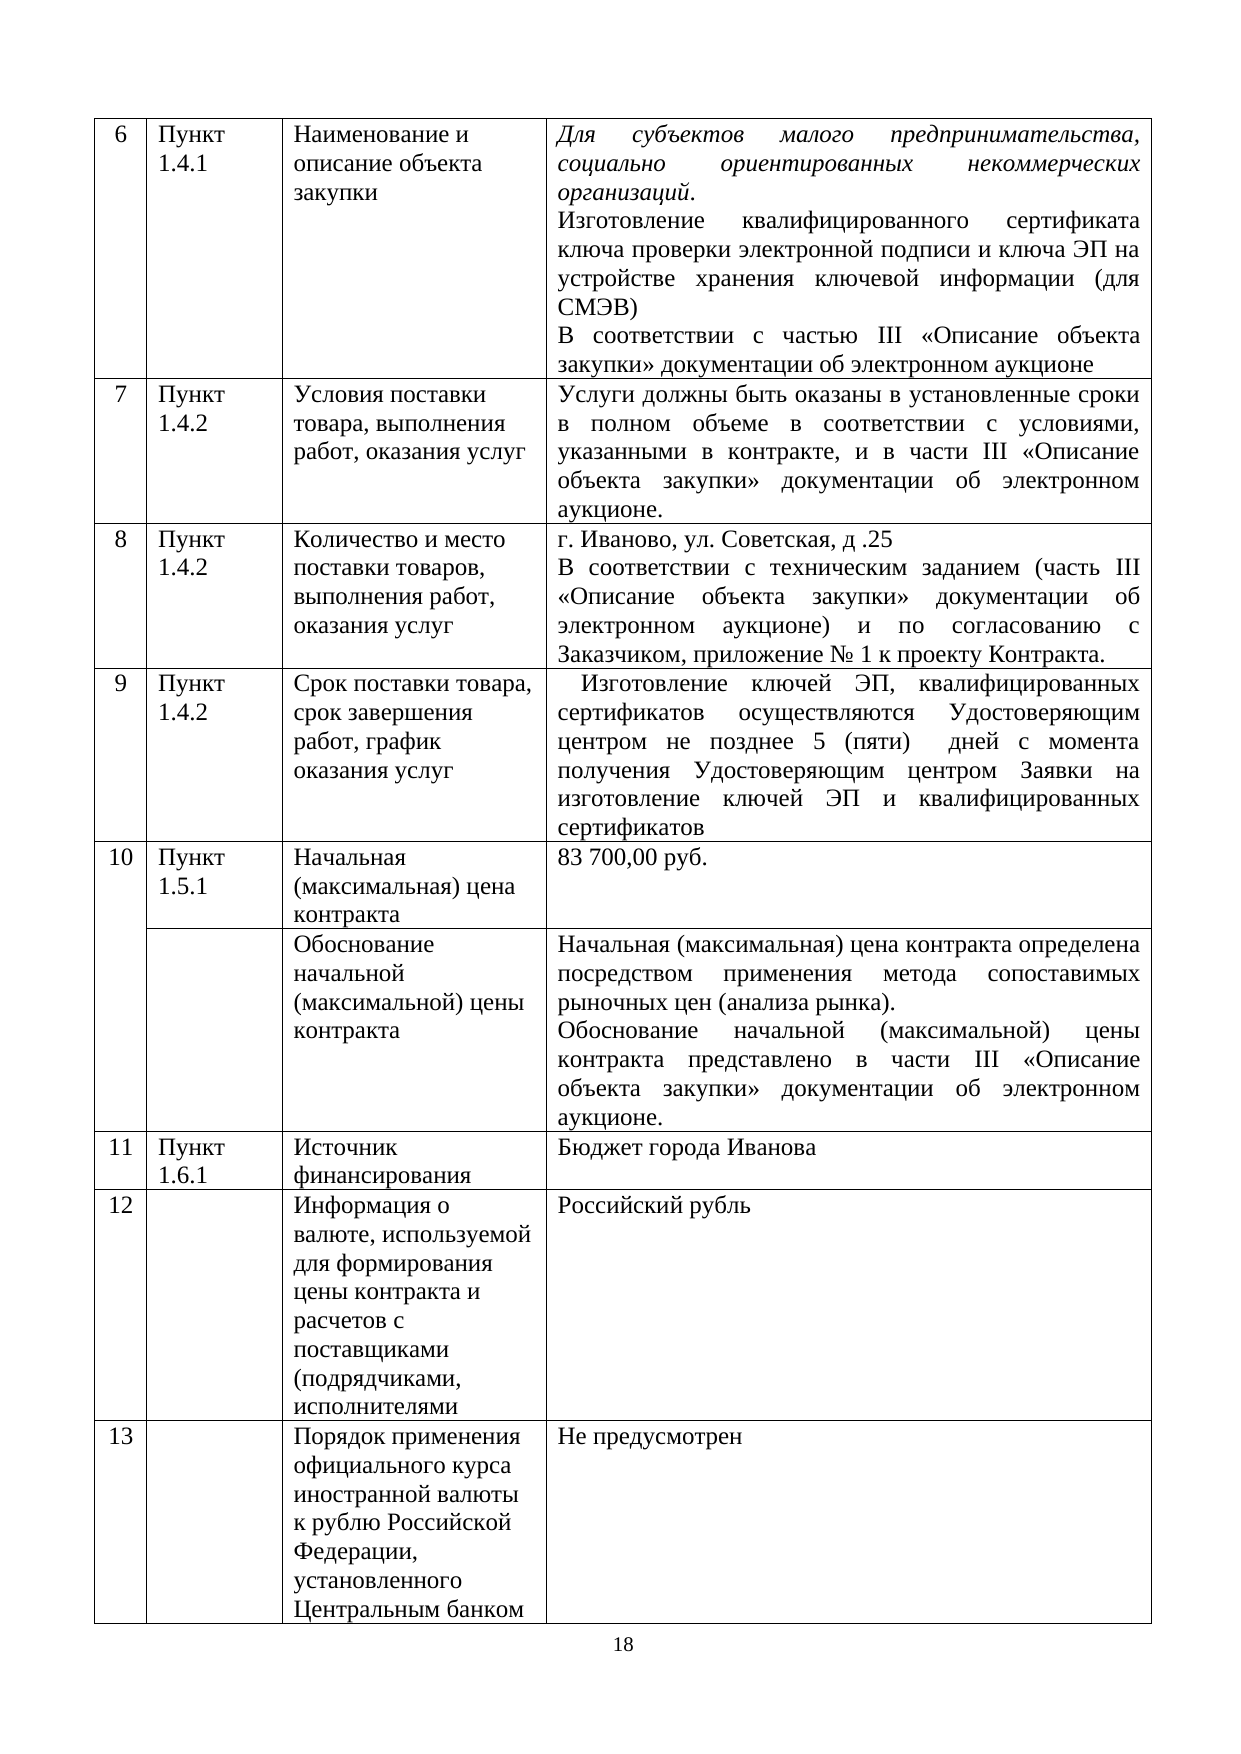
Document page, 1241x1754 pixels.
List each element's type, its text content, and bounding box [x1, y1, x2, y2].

table_cell Услуги должны быть оказаны в установленные сроки в полном объеме в соответствии с условиями, указанными в контракте, и в части ІІІ «Описание объекта закупки» документации об электронном аукционе. [547, 379, 1151, 523]
table_cell г. Иваново, ул. Советская, д .25 В соответствии с техническим заданием (часть III «Описание объекта закупки» документации об электронном аукционе) и по согласованию с Заказчиком, приложение № 1 к проекту Контракта. [547, 524, 1151, 667]
table_cell 8 [95, 524, 146, 667]
table_cell Пункт 1.4.2 [147, 379, 282, 523]
table_cell [147, 1190, 282, 1420]
table_cell Пункт 1.4.2 [147, 524, 282, 667]
table_cell Количество и место поставки товаров, выполнения работ, оказания услуг [283, 524, 546, 667]
table_cell Не предусмотрен [547, 1421, 1151, 1622]
table_cell [147, 1421, 282, 1622]
table_cell 11 [95, 1132, 146, 1189]
table_cell 9 [95, 669, 146, 841]
table_cell 13 [95, 1421, 146, 1622]
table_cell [283, 1421, 546, 1622]
table_cell Информация о валюте, используемой для формирования цены контракта и расчетов с поставщиками (подрядчиками, исполнителями [283, 1190, 546, 1420]
table_cell 6 [95, 119, 146, 378]
table_cell Начальная (максимальная) цена контракта [283, 842, 546, 928]
table_cell российский рубль [547, 1190, 1151, 1420]
table_cell Условия поставки товара, выполнения работ, оказания услуг [283, 379, 546, 523]
table_cell 83 700,00 руб. [547, 842, 1151, 928]
table_cell Пункт 1.5.1 [147, 842, 282, 928]
table_cell Для субъектов малого предпринимательства, социально ориентированных некоммерческих организаций. Изготовление квалифицированного сертификата ключа проверки электронной подписи и ключа ЭП на устройстве хранения ключевой информации (для СМЭВ) В соответствии с частью III «Описание объекта закупки» документации об электронном аукционе [547, 119, 1151, 378]
table_cell Источник финансирования [283, 1132, 546, 1189]
table_cell Бюджет города Иванова [547, 1132, 1151, 1189]
table_cell Наименование и описание объекта закупки [283, 119, 546, 378]
table_cell Пункт 1.4.2 [147, 669, 282, 841]
table_cell 12 [95, 1190, 146, 1420]
table_cell 10 [95, 842, 146, 1131]
table_cell Пункт 1.4.1 [147, 119, 282, 378]
table_cell [147, 929, 282, 1131]
table_cell 7 [95, 379, 146, 523]
table_cell Пункт 1.6.1 [147, 1132, 282, 1189]
table_cell Изготовление ключей ЭП, квалифицированных сертификатов осуществляются Удостоверяющим центром не позднее 5 (пяти) дней с момента получения Удостоверяющим центром Заявки на изготовление ключей ЭП и квалифицированных сертификатов [547, 669, 1151, 841]
table_cell Обоснование начальной (максимальной) цены контракта [283, 929, 546, 1131]
table_cell Начальная (максимальная) цена контракта определена посредством применения метода сопоставимых рыночных цен (анализа рынка). Обоснование начальной (максимальной) цены контракта представлено в части III «Описание объекта закупки» документации об электронном аукционе. [547, 929, 1151, 1131]
table_cell Срок поставки товара, срок завершения работ, график оказания услуг [283, 669, 546, 841]
